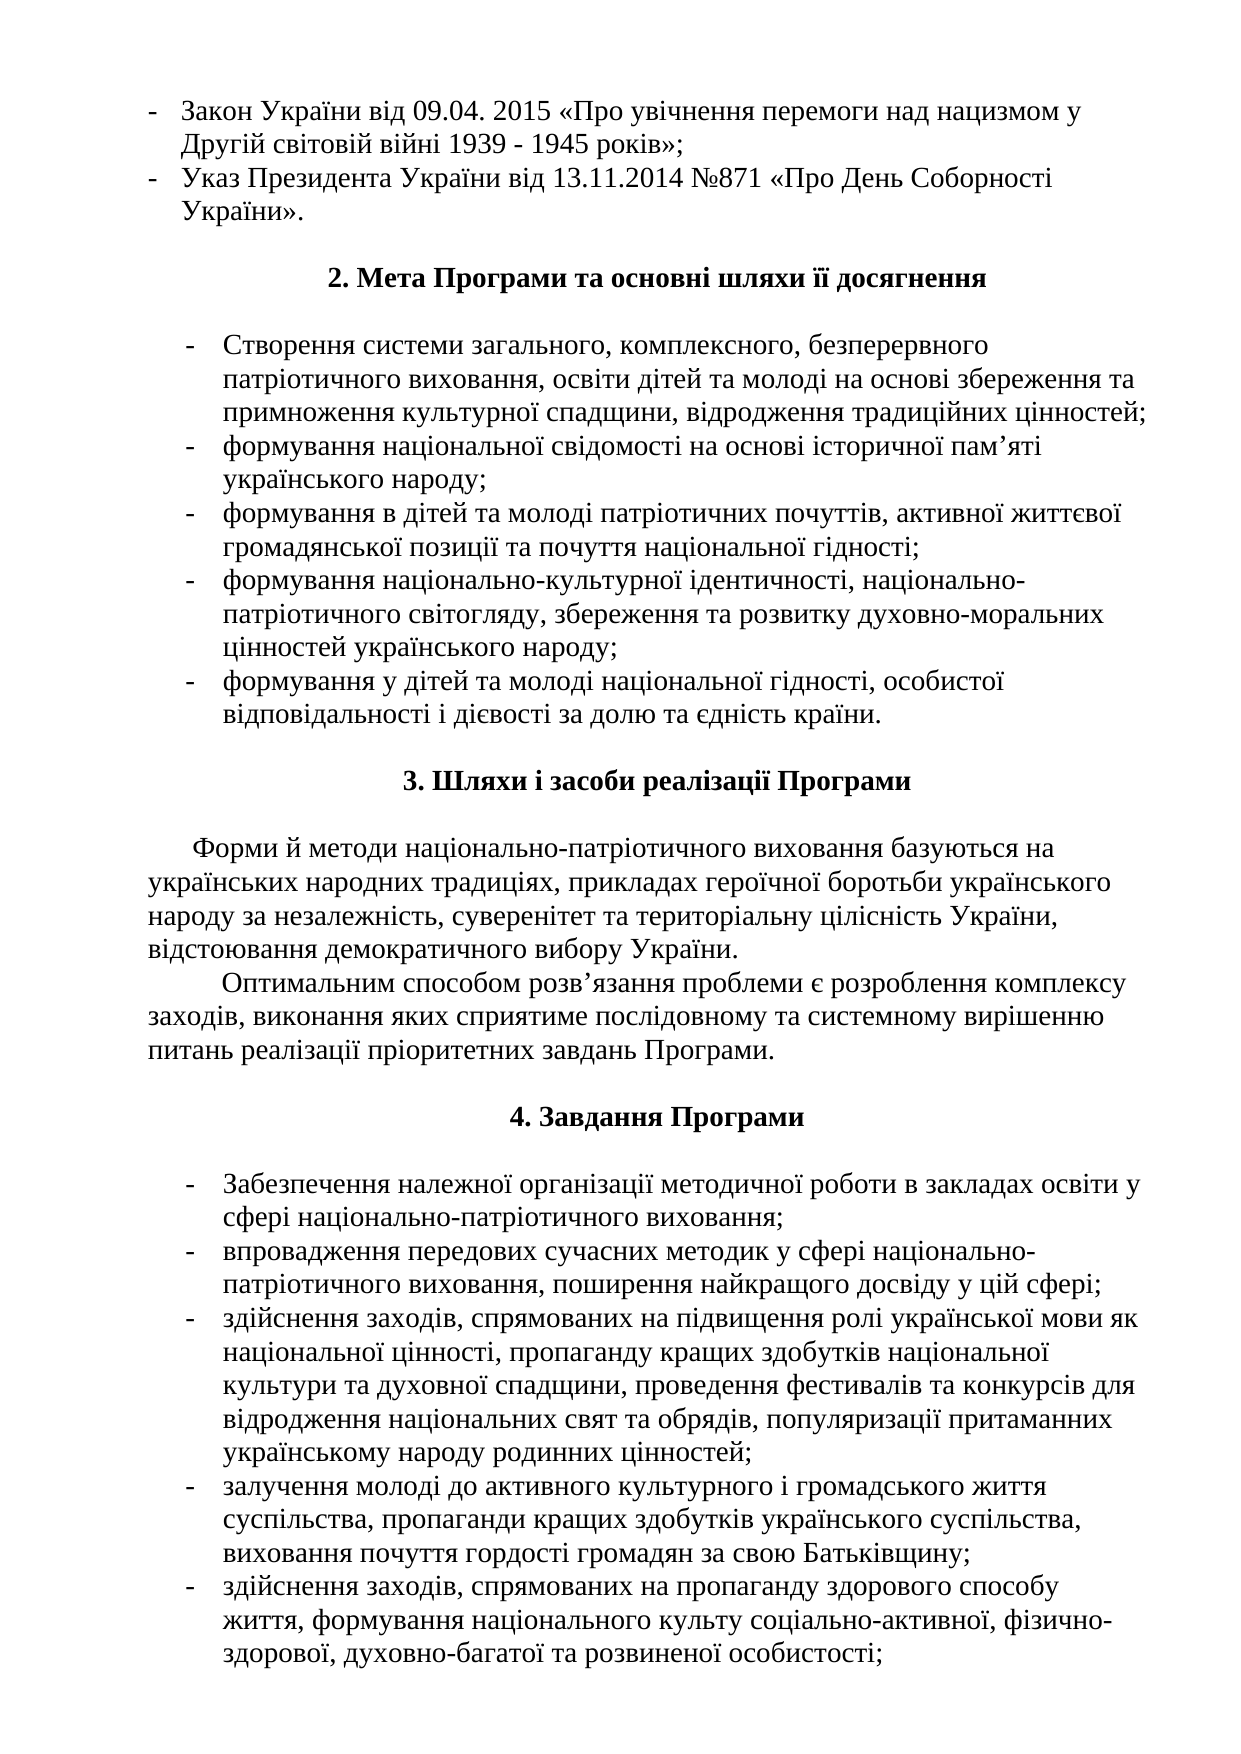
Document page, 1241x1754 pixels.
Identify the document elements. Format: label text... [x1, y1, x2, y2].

list Створення системи загального, комплексного, безперервного патріотичного виховання, освіти дітей та молоді на основі збереження та примноження культурної спадщини, відродження традиційних цінностей; [185, 327, 1167, 428]
text 3. Шляхи і засоби реалізації Програми [148, 763, 1167, 797]
list формування національно-культурної ідентичності, національно-патріотичного світогляду, збереження та розвитку духовно-моральних цінностей українського народу; [185, 562, 1167, 663]
list здійснення заходів, спрямованих на підвищення ролі української мови як національної цінності, пропаганду кращих здобутків національної культури та духовної спадщини, проведення фестивалів та конкурсів для відродження національних свят та обрядів, популяризації притаманних українському народу родинних цінностей; [185, 1300, 1167, 1468]
text 4. Завдання Програми [148, 1099, 1167, 1132]
list Указ Президента України від 13.11.2014 №871 «Про День Соборності України». [148, 160, 1167, 227]
list впровадження передових сучасних методик у сфері національно-патріотичного виховання, поширення найкращого досвіду у цій сфері; [185, 1233, 1167, 1300]
list формування в дітей та молоді патріотичних почуттів, активної життєвої громадянської позиції та почуття національної гідності; [185, 495, 1167, 562]
list Забезпечення належної організації методичної роботи в закладах освіти у сфері національно-патріотичного виховання; [185, 1166, 1167, 1233]
text Оптимальним способом розв’язання проблеми є розроблення комплексу заходів, виконання яких сприятиме послідовному та системному вирішенню питань реалізації пріоритетних завдань Програми. [148, 965, 1167, 1065]
list залучення молоді до активного культурного і громадського життя суспільства, пропаганди кращих здобутків українського суспільства, виховання почуття гордості громадян за свою Батьківщину; [185, 1468, 1167, 1568]
list формування національної свідомості на основі історичної пам’яті українського народу; [185, 428, 1167, 495]
list Закон України від 09.04. 2015 «Про увічнення перемоги над нацизмом у Другій світовій війні 1939 - 1945 років»; [148, 93, 1167, 160]
list здійснення заходів, спрямованих на пропаганду здорового способу життя, формування національного культу соціально-активної, фізично-здорової, духовно-багатої та розвиненої особистості; [185, 1568, 1167, 1669]
text 2.​ Мета Програми та основні шляхи її досягнення [148, 260, 1167, 294]
list формування у дітей та молоді національної гідності, особистої відповідальності і дієвості за долю та єдність країни. [185, 663, 1167, 730]
text Форми й методи національно-патріотичного виховання базуються на українських народних традиціях, прикладах героїчної боротьби українського народу за незалежність, суверенітет та територіальну цілісність України, відстоювання демократичного вибору України. [148, 831, 1167, 965]
